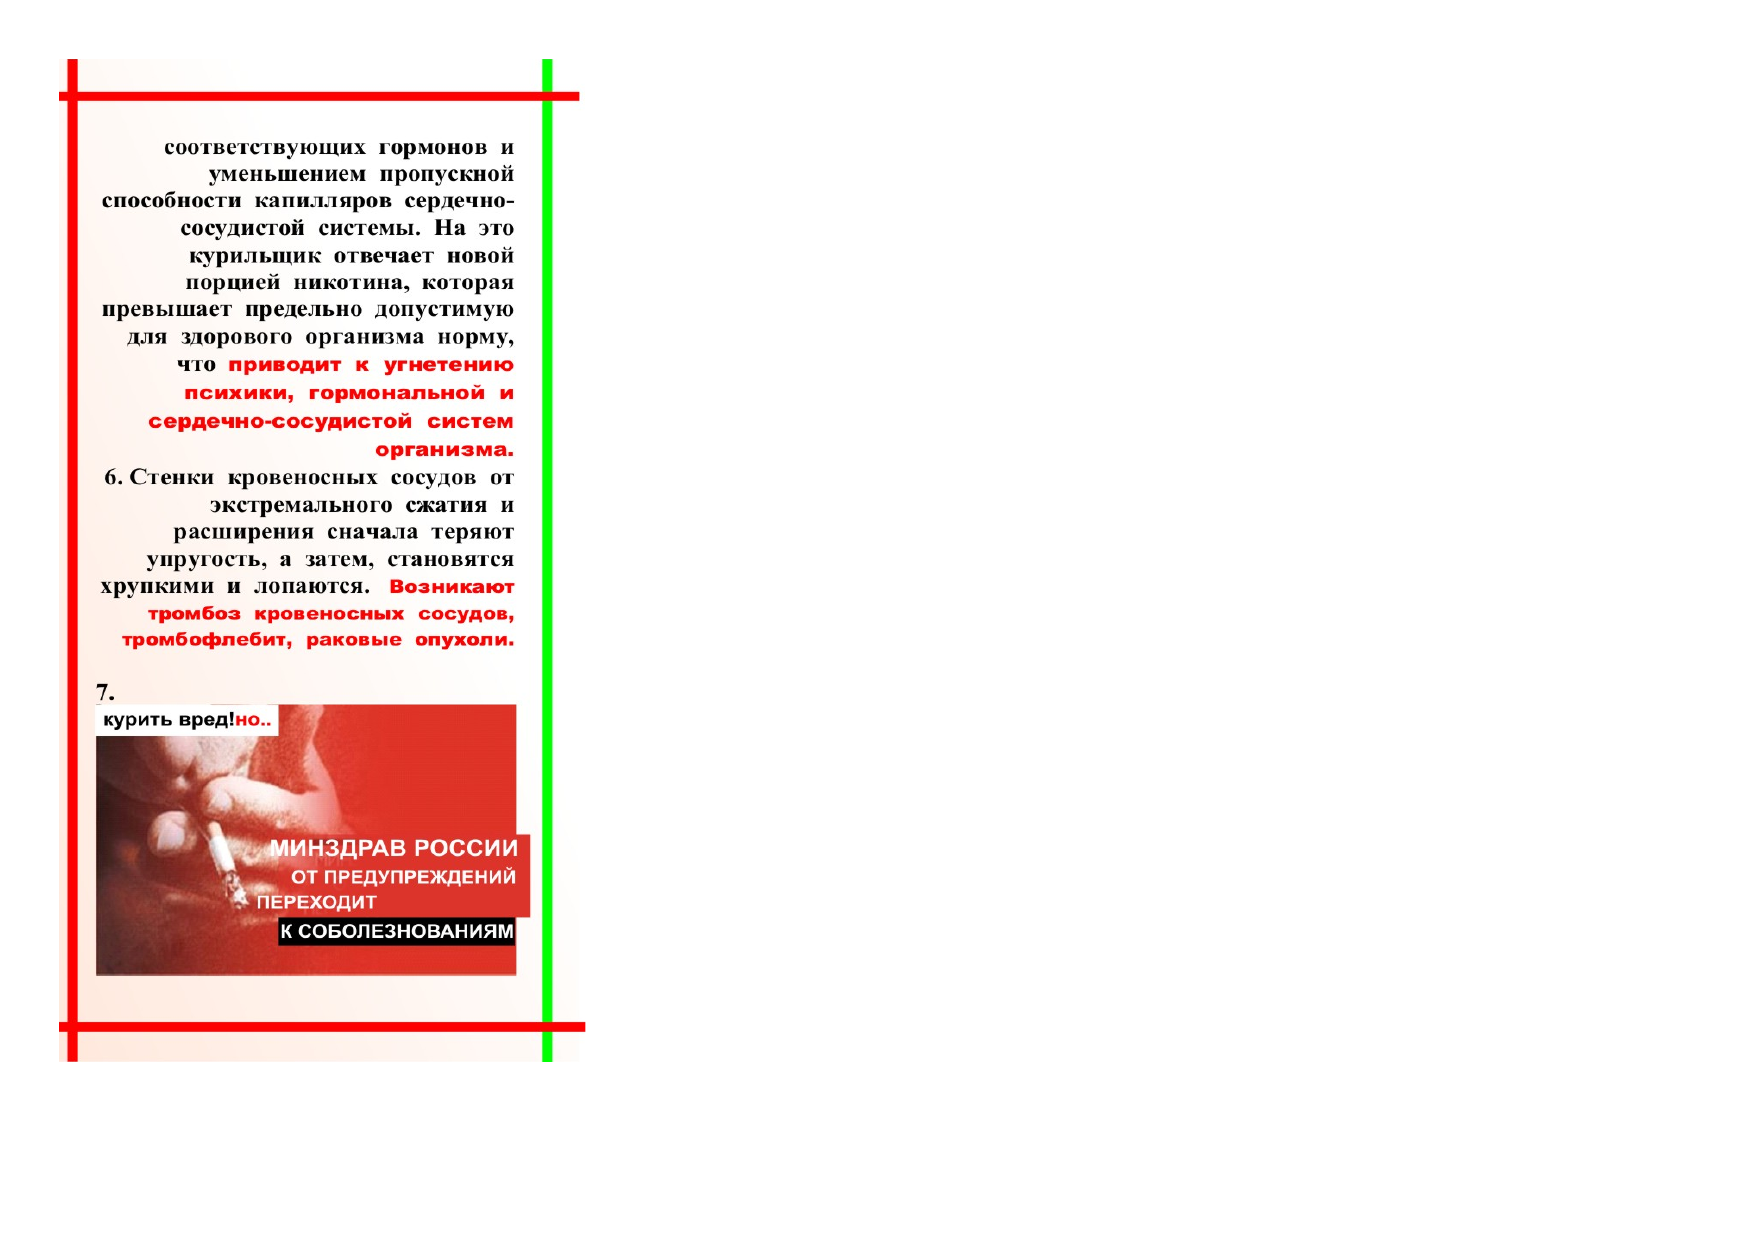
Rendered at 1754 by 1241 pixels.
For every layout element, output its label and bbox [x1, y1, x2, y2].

picture [59, 59, 586, 1062]
